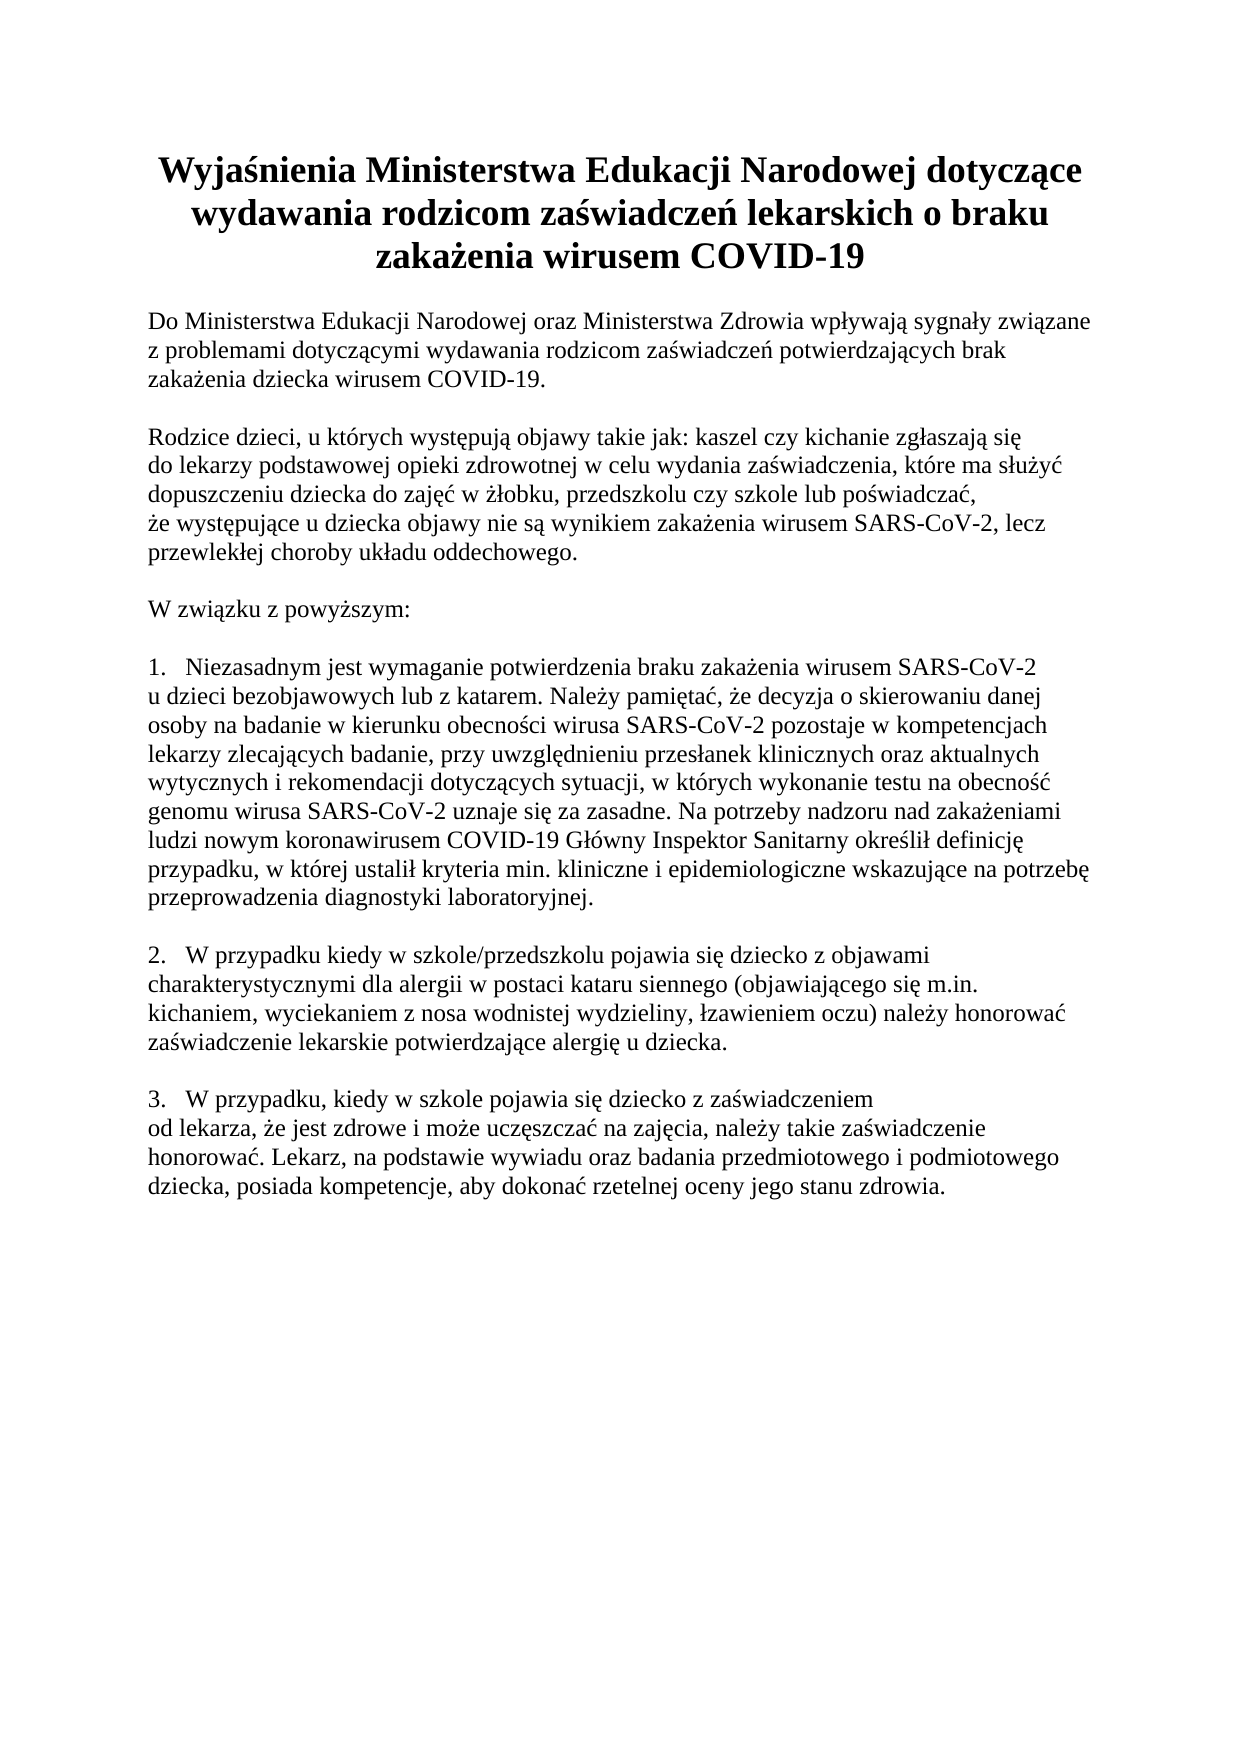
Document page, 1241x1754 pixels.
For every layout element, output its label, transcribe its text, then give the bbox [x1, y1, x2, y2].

text 3. W przypadku, kiedy w szkole pojawia się dziecko z zaświadczeniem od lekarza, że jest zdrowe i może uczęszczać na zajęcia, należy takie zaświadczenie honorować. Lekarz, na podstawie wywiadu oraz badania przedmiotowego i podmiotowego dziecka, posiada kompetencje, aby dokonać rzetelnej oceny jego stanu zdrowia. [148, 1084, 1093, 1199]
text 1. Niezasadnym jest wymaganie potwierdzenia braku zakażenia wirusem SARS-CoV-2 u dzieci bezobjawowych lub z katarem. Należy pamiętać, że decyzja o skierowaniu danej osoby na badanie w kierunku obecności wirusa SARS-CoV-2 pozostaje w kompetencjach lekarzy zlecających badanie, przy uwzględnieniu przesłanek klinicznych oraz aktualnych wytycznych i rekomendacji dotyczących sytuacji, w których wykonanie testu na obecność genomu wirusa SARS-CoV-2 uznaje się za zasadne. Na potrzeby nadzoru nad zakażeniami ludzi nowym koronawirusem COVID-19 Główny Inspektor Sanitarny określił definicję przypadku, w której ustalił kryteria min. kliniczne i epidemiologiczne wskazujące na potrzebę przeprowadzenia diagnostyki laboratoryjnej. [148, 652, 1093, 911]
text 2. W przypadku kiedy w szkole/przedszkolu pojawia się dziecko z objawami charakterystycznymi dla alergii w postaci kataru siennego (objawiającego się m.in. kichaniem, wyciekaniem z nosa wodnistej wydzieliny, łzawieniem oczu) należy honorować zaświadczenie lekarskie potwierdzające alergię u dziecka. [148, 940, 1093, 1055]
text Do Ministerstwa Edukacji Narodowej oraz Ministerstwa Zdrowia wpływają sygnały związane z problemami dotyczącymi wydawania rodzicom zaświadczeń potwierdzających brak zakażenia dziecka wirusem COVID-19. [148, 306, 1093, 392]
text W związku z powyższym: [148, 594, 1093, 623]
text Wyjaśnienia Ministerstwa Edukacji Narodowej dotyczące wydawania rodzicom zaświadczeń lekarskich o braku zakażenia wirusem COVID-19 [148, 148, 1093, 277]
text Rodzice dzieci, u których występują objawy takie jak: kaszel czy kichanie zgłaszają się do lekarzy podstawowej opieki zdrowotnej w celu wydania zaświadczenia, które ma służyć dopuszczeniu dziecka do zajęć w żłobku, przedszkolu czy szkole lub poświadczać, że występujące u dziecka objawy nie są wynikiem zakażenia wirusem SARS-CoV-2, lecz przewlekłej choroby układu oddechowego. [148, 422, 1093, 565]
